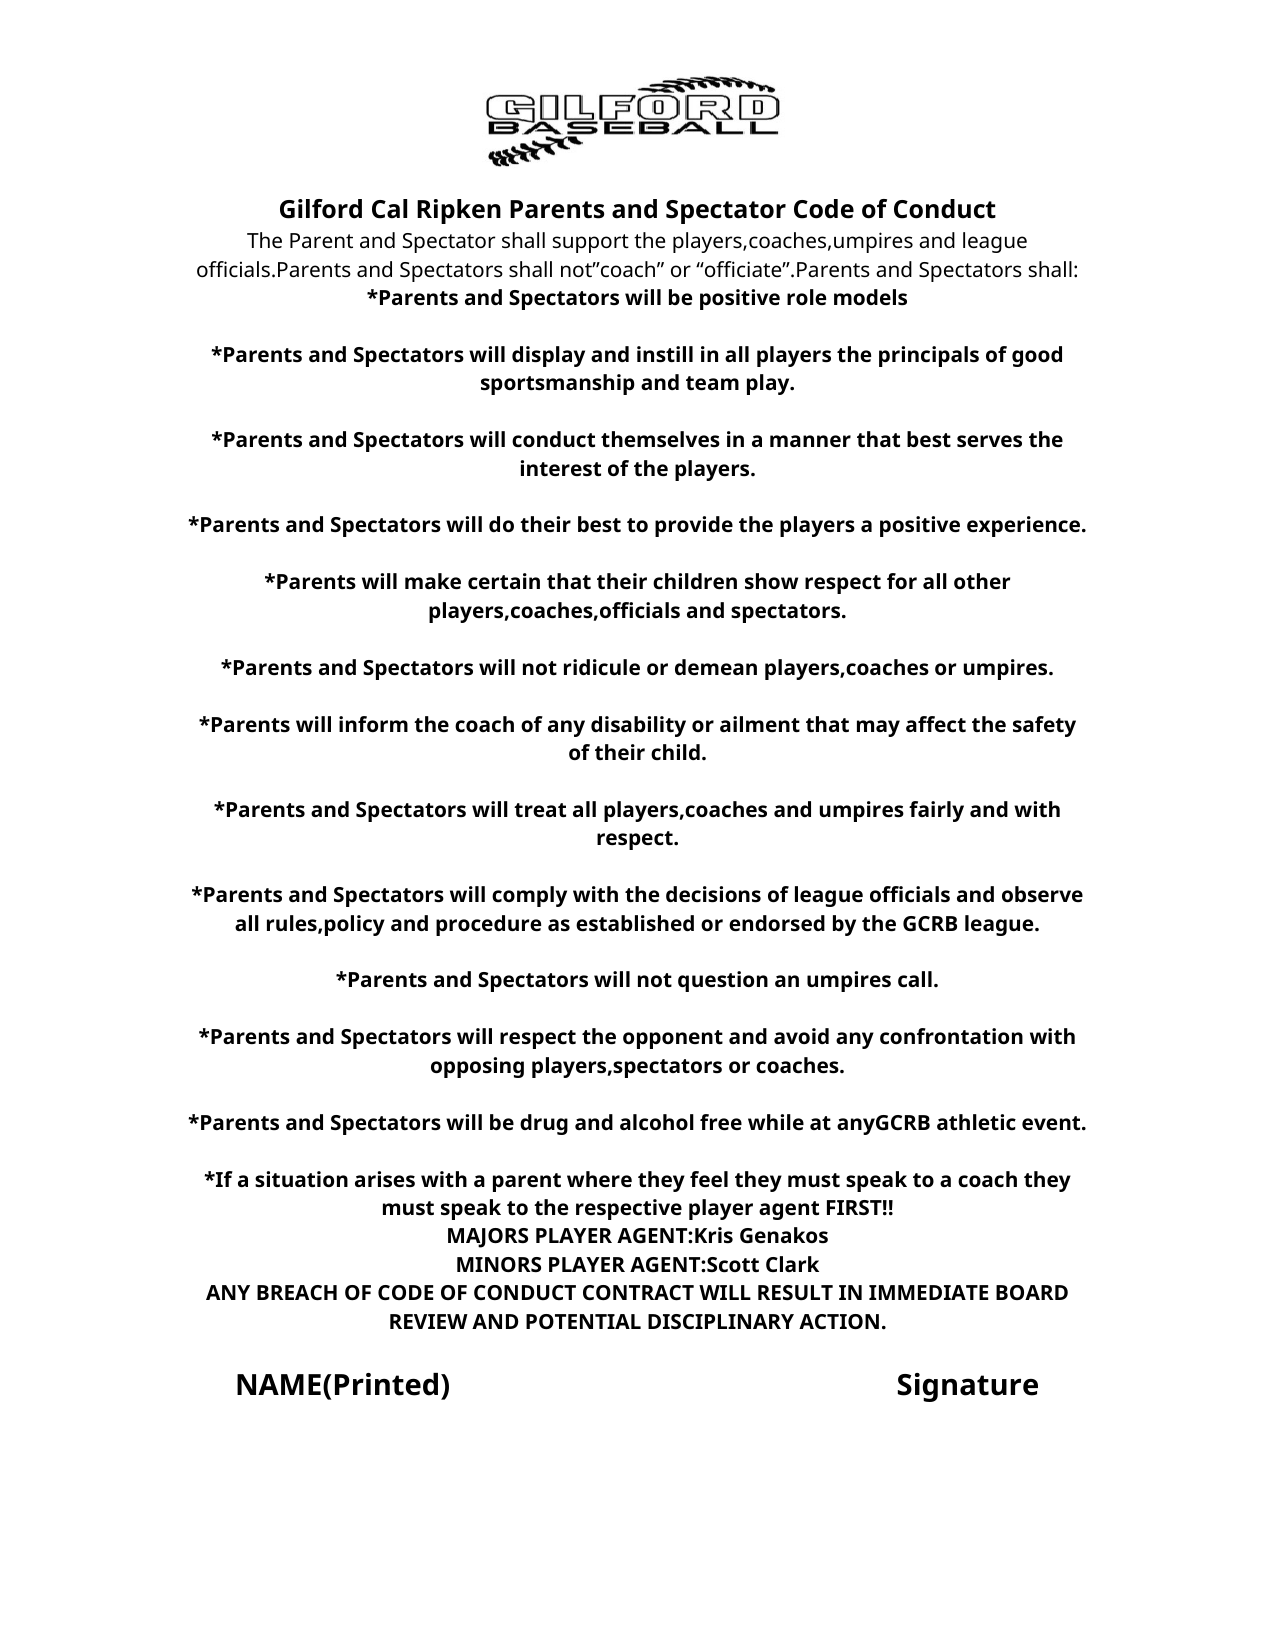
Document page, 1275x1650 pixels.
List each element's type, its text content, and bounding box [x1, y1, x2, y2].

text The Parent and Spectator shall support the players,coaches,umpires and league officials.Parents and Spectators shall not”coach” or “officiate”.Parents and Spectators shall: [187, 226, 1087, 283]
text *Parents and Spectators will comply with the decisions of league officials and observe all rules,policy and procedure as established or endorsed by the GCRB league. [187, 880, 1087, 937]
text *Parents and Spectators will be drug and alcohol free while at anyGCRB athletic event. [187, 1108, 1087, 1136]
text Gilford Cal Ripken Parents and Spectator Code of Conduct [187, 192, 1087, 226]
text *Parents and Spectators will respect the opponent and avoid any confrontation with opposing players,spectators or coaches. [187, 1022, 1087, 1079]
text MAJORS PLAYER AGENT:Kris Genakos [187, 1222, 1087, 1250]
text *Parents will inform the coach of any disability or ailment that may affect the safety of their child. [187, 710, 1087, 767]
text ANY BREACH OF CODE OF CONDUCT CONTRACT WILL RESULT IN IMMEDIATE BOARD REVIEW AND POTENTIAL DISCIPLINARY ACTION. [187, 1278, 1087, 1335]
text NAME(Printed) Signature [187, 1364, 1087, 1403]
text *Parents and Spectators will be positive role models [187, 283, 1087, 312]
picture [426, 46, 849, 193]
text *Parents and Spectators will not question an umpires call. [187, 966, 1087, 994]
text *Parents and Spectators will display and instill in all players the principals of good sportsmanship and team play. [187, 340, 1087, 397]
text *If a situation arises with a parent where they feel they must speak to a coach they must speak to the respective player agent FIRST!! [187, 1165, 1087, 1222]
text *Parents and Spectators will do their best to provide the players a positive experience. [187, 511, 1087, 539]
text *Parents and Spectators will conduct themselves in a manner that best serves the interest of the players. [187, 425, 1087, 482]
text MINORS PLAYER AGENT:Scott Clark [187, 1250, 1087, 1278]
text *Parents will make certain that their children show respect for all other players,coaches,officials and spectators. [187, 567, 1087, 624]
text *Parents and Spectators will not ridicule or demean players,coaches or umpires. [187, 653, 1087, 681]
text *Parents and Spectators will treat all players,coaches and umpires fairly and with respect. [187, 795, 1087, 852]
